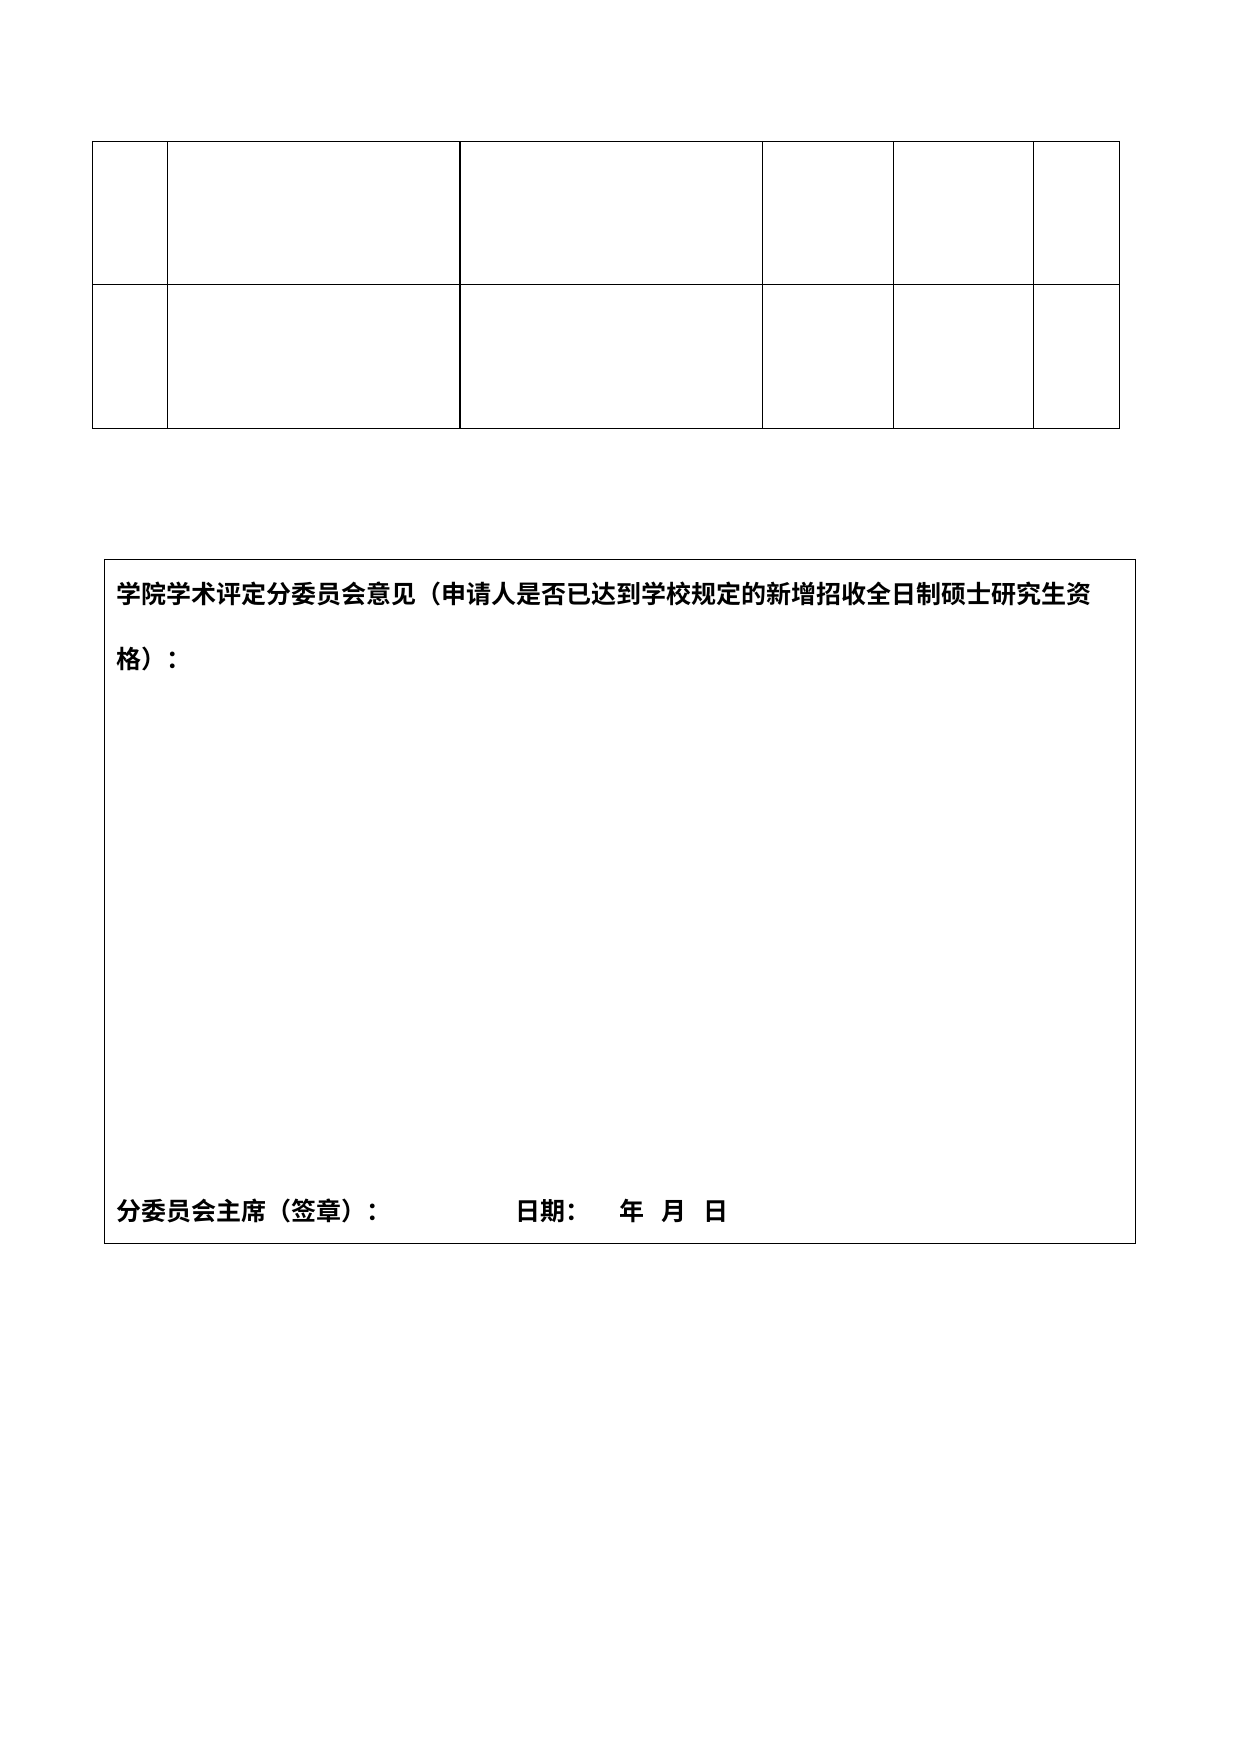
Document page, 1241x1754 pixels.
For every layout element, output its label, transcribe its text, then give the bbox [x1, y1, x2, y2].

table_cell [1034, 142, 1119, 284]
table_cell [168, 285, 459, 428]
table_cell [461, 142, 762, 284]
table_cell [93, 142, 167, 284]
table_cell [93, 285, 167, 428]
table_cell [1034, 285, 1119, 428]
table_cell [461, 285, 762, 428]
table_header 学院学术评定分委员会意见（申请人是否已达到学校规定的新增招收全日制硕士研究生资格）： 分委员会主席（签章）： 日期： 年 月 日 [105, 560, 1135, 1242]
table_cell [763, 142, 893, 284]
table_cell [763, 285, 893, 428]
table_cell [894, 285, 1033, 428]
table_cell [894, 142, 1033, 284]
table_cell [168, 142, 459, 284]
